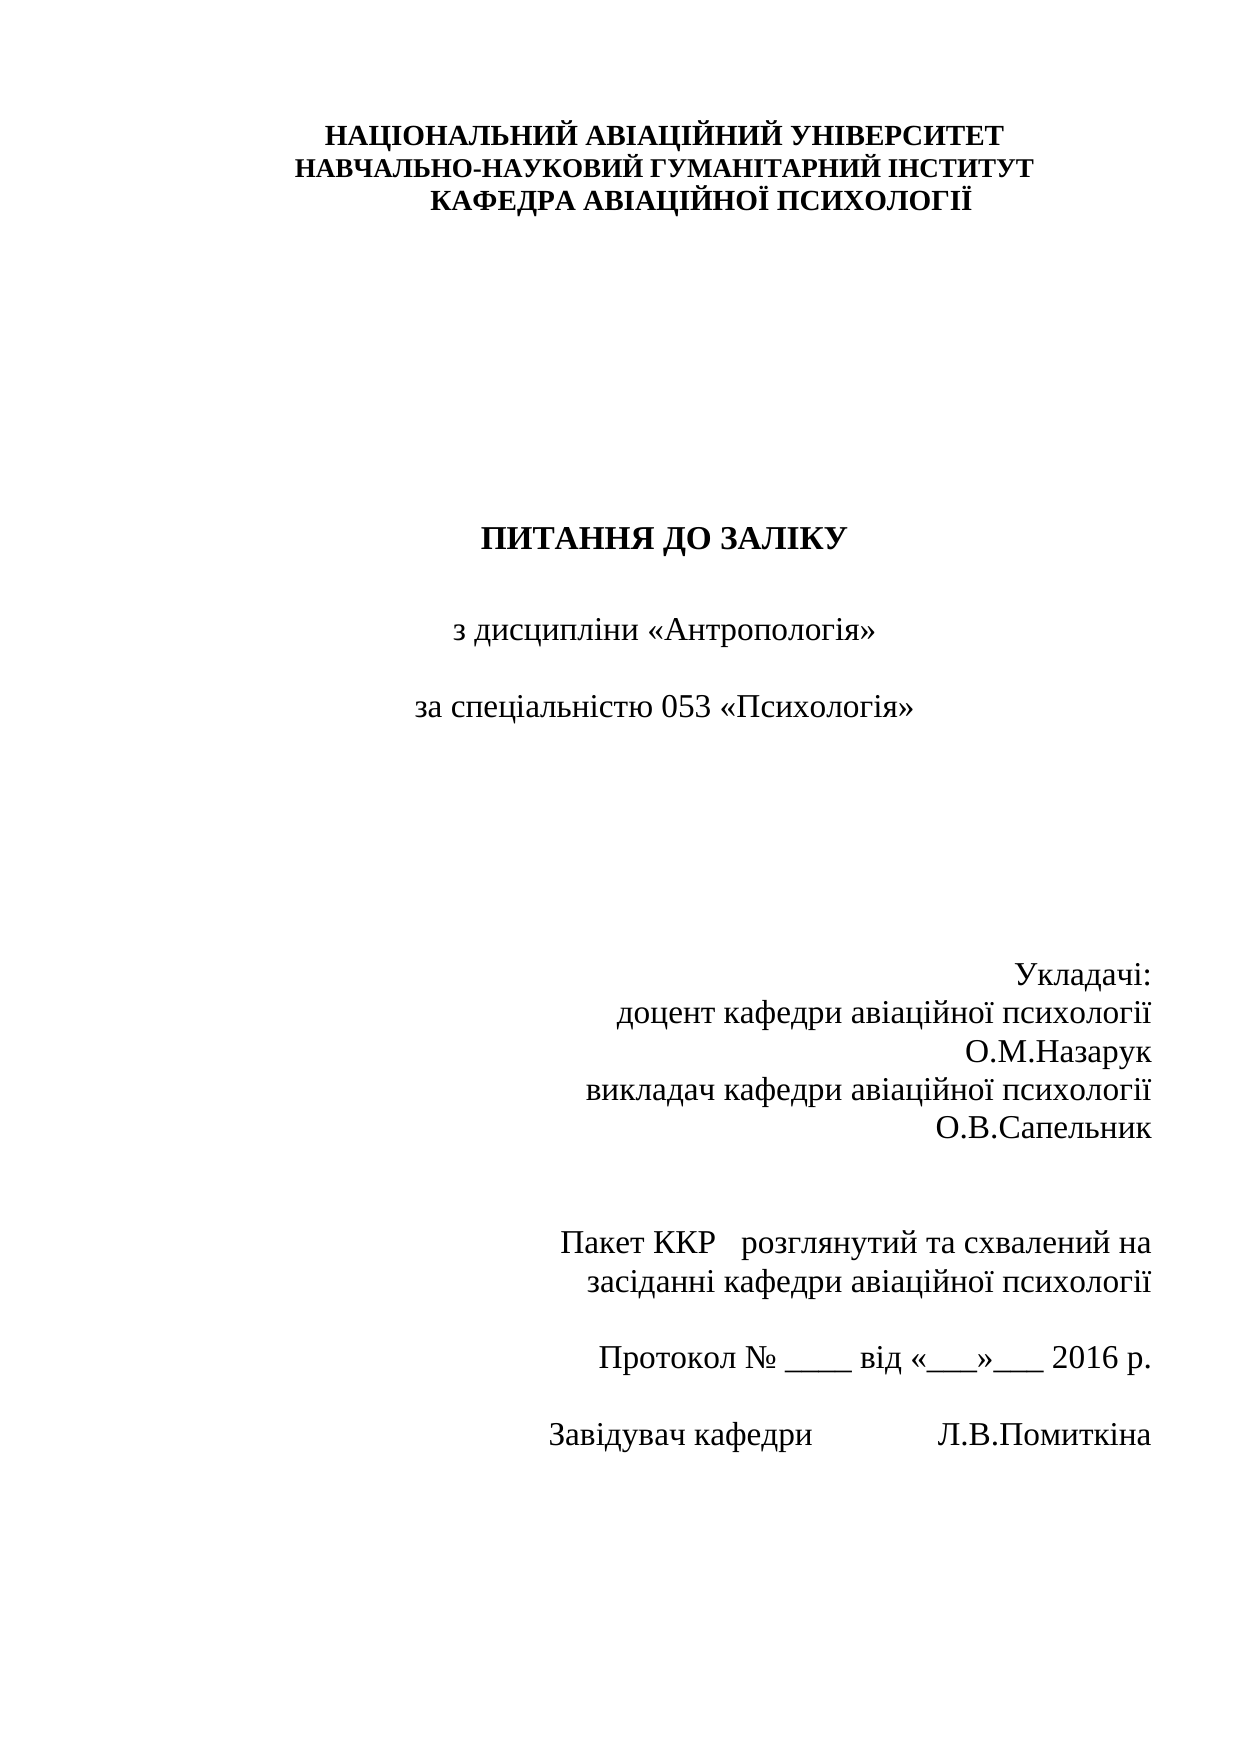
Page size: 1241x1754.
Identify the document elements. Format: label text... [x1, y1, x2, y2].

text з дисципліни «Антропологія» [177, 609, 1152, 648]
text Пакет ККР розглянутий та схвалений на [177, 1223, 1152, 1261]
text Завідувач кафедри Л.В.Помиткіна [177, 1414, 1152, 1453]
text Протокол № ____ від «___»___ 2016 р. [177, 1338, 1152, 1376]
text О.М.Назарук [177, 1031, 1152, 1069]
text Національний авіаційний університет [177, 118, 1152, 152]
text Навчально-науковий Гуманітарний інститут [177, 152, 1152, 183]
text за спеціальністю 053 «Психологія» [177, 686, 1152, 724]
text викладач кафедри авіаційної психології [177, 1069, 1152, 1108]
text доцент кафедри авіаційної психології [177, 993, 1152, 1031]
text Укладачі: [177, 954, 1152, 993]
text засіданні кафедри авіаційної психології [177, 1261, 1152, 1299]
text ПИТАННЯ ДО ЗАЛІКУ [177, 518, 1152, 557]
text Кафедра авіаційної психології [177, 183, 1152, 216]
text О.В.Сапельник [177, 1108, 1152, 1146]
